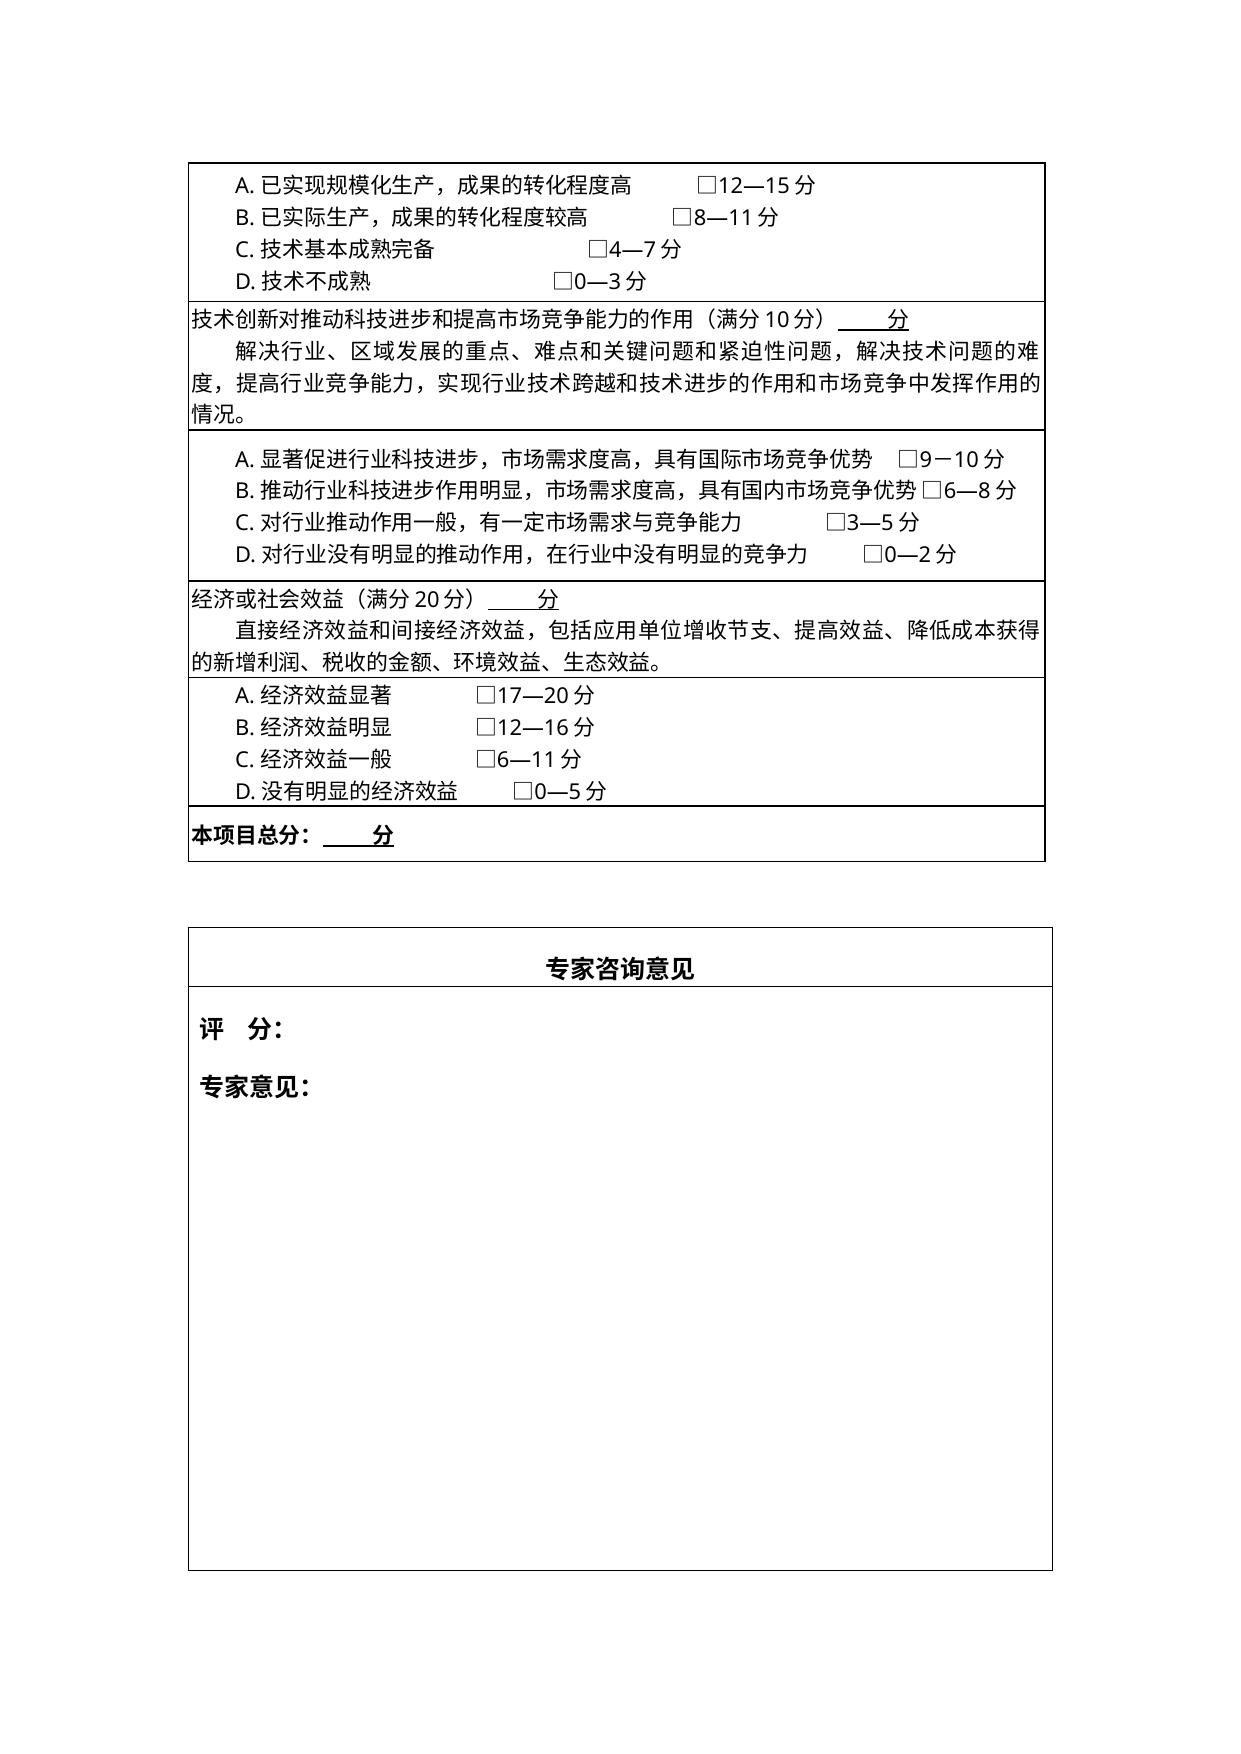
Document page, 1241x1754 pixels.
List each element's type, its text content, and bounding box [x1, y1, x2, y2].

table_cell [189, 987, 1052, 1570]
table_cell A. 显著促进行业科技进步，市场需求度高，具有国际市场竞争优势 □9－10分 B. 推动行业科技进步作用明显，市场需求度高，具有国内市场竞争优势 □6—8分 C. 对行业推动作用一般，有一定市场需求与竞争能力 □3—5分 D. 对行业没有明显的推动作用，在行业中没有明显的竞争力 □0—2分 [189, 431, 1044, 580]
table_cell 技术创新对推动科技进步和提高市场竞争能力的作用（满分10分） 分 解决行业、区域发展的重点、难点和关键问题和紧迫性问题，解决技术问题的难度，提高行业竞争能力，实现行业技术跨越和技术进步的作用和市场竞争中发挥作用的情况。 [189, 302, 1044, 429]
table_header 专家咨询意见 [189, 928, 1052, 986]
table_cell A. 经济效益显著 □17—20分 B. 经济效益明显 □12—16分 C. 经济效益一般 □6—11分 D. 没有明显的经济效益 □0—5分 [189, 678, 1044, 805]
table_cell 经济或社会效益（满分20分） 分 直接经济效益和间接经济效益，包括应用单位增收节支、提高效益、降低成本获得的新增利润、税收的金额、环境效益、生态效益。 [189, 582, 1044, 677]
table_cell A. 已实现规模化生产，成果的转化程度高 □12—15分 B. 已实际生产，成果的转化程度较高 □8—11分 C. 技术基本成熟完备 □4—7分 D. 技术不成熟 □0—3分 [189, 164, 1044, 301]
table_cell 本项目总分： 分 [189, 807, 1044, 861]
